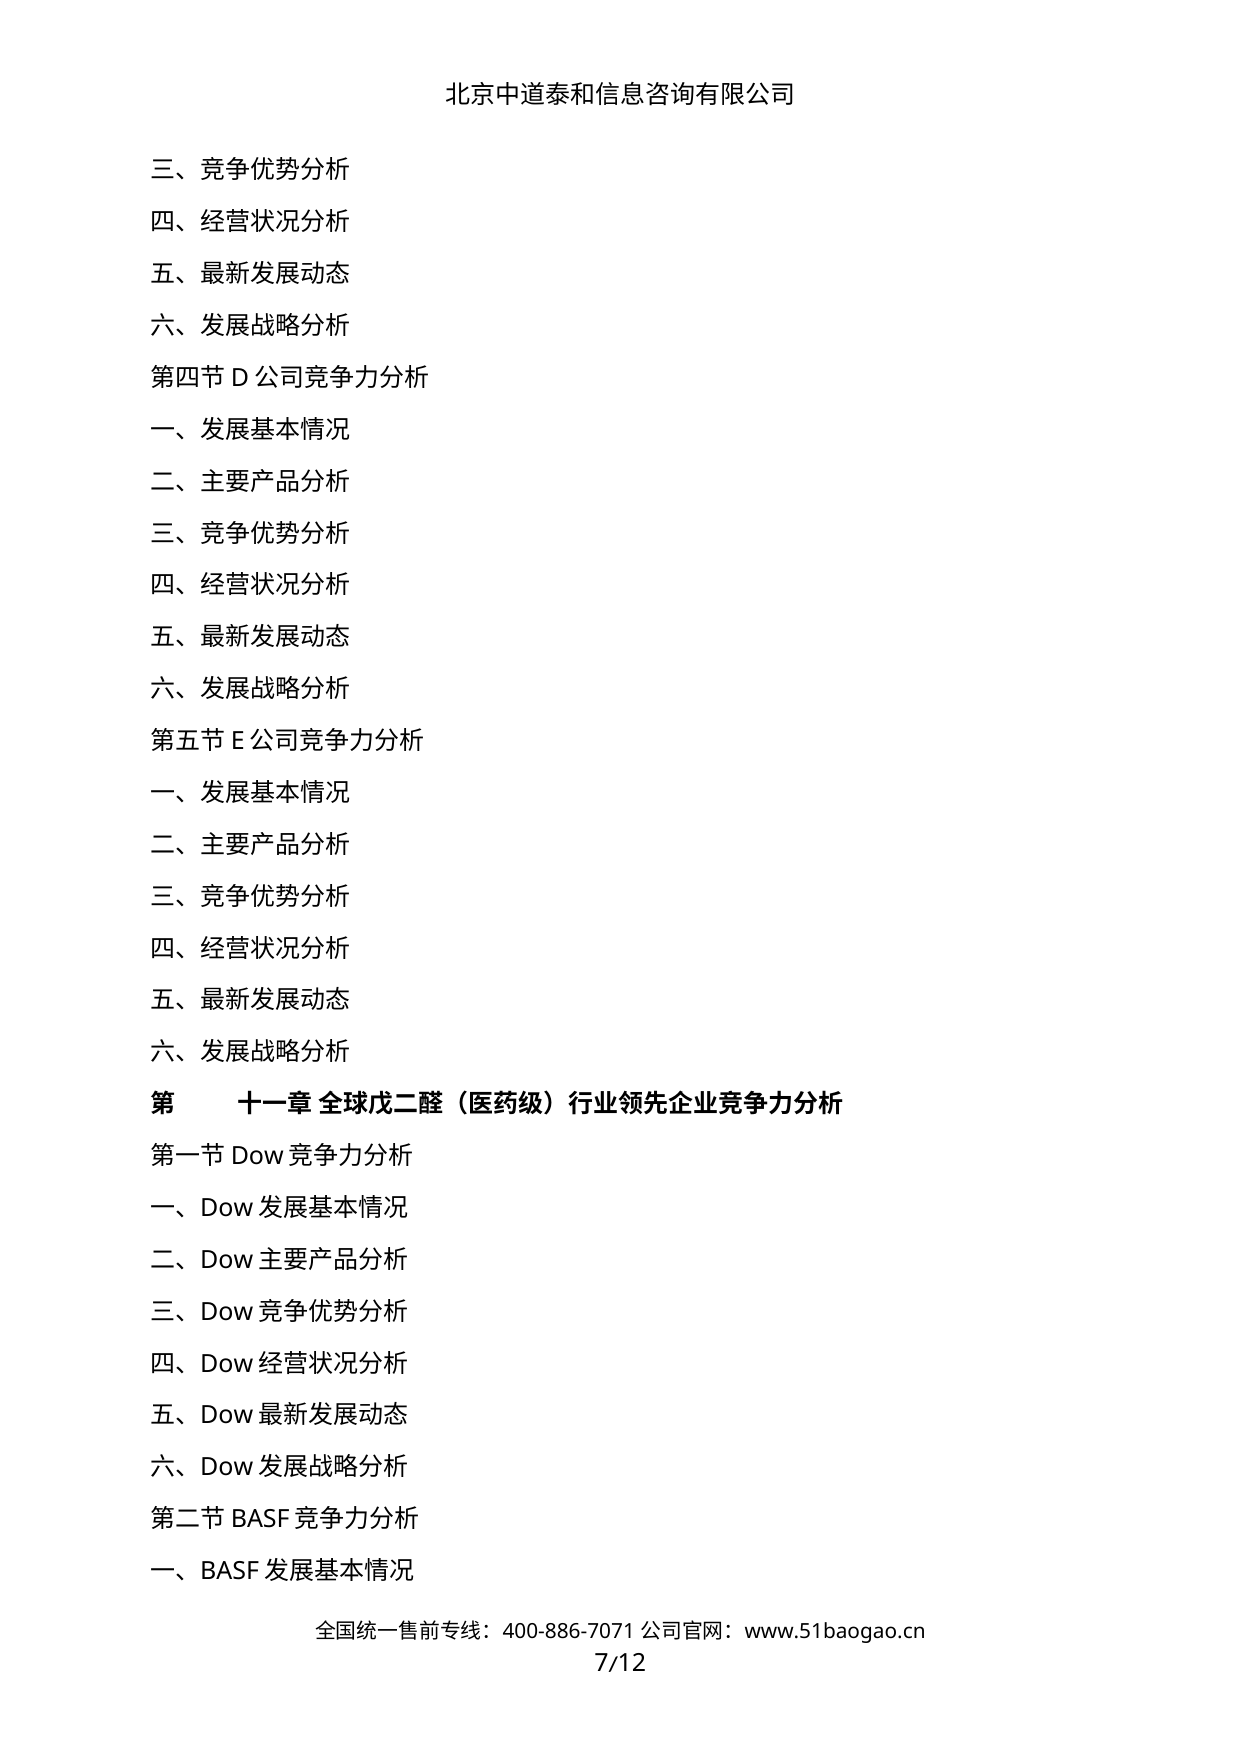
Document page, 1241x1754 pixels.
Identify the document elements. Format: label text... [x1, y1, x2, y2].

text 四、Dow经营状况分析 [150, 1343, 1090, 1379]
text 第四节 D公司竞争力分析 [150, 357, 1090, 394]
text 第二节 BASF竞争力分析 [150, 1499, 1090, 1535]
text 二、主要产品分析 [150, 824, 1090, 861]
text 一、发展基本情况 [150, 409, 1090, 446]
text 六、发展战略分析 [150, 306, 1090, 342]
text 一、BASF发展基本情况 [150, 1551, 1090, 1587]
text 第 十一章 全球戊二醛（医药级）行业领先企业竞争力分析 [150, 1084, 1090, 1120]
text 三、Dow竞争优势分析 [150, 1291, 1090, 1327]
text 四、经营状况分析 [150, 928, 1090, 964]
text 三、竞争优势分析 [150, 150, 1090, 186]
text 六、Dow发展战略分析 [150, 1447, 1090, 1483]
text 五、Dow最新发展动态 [150, 1395, 1090, 1431]
text 一、发展基本情况 [150, 772, 1090, 809]
text 五、最新发展动态 [150, 617, 1090, 653]
text 六、发展战略分析 [150, 669, 1090, 705]
text 四、经营状况分析 [150, 202, 1090, 238]
text 六、发展战略分析 [150, 1032, 1090, 1068]
text 二、Dow主要产品分析 [150, 1239, 1090, 1276]
text 第一节 Dow竞争力分析 [150, 1136, 1090, 1172]
text 二、主要产品分析 [150, 461, 1090, 497]
text 四、经营状况分析 [150, 565, 1090, 601]
text 五、最新发展动态 [150, 254, 1090, 290]
text 三、竞争优势分析 [150, 513, 1090, 549]
text 一、Dow发展基本情况 [150, 1187, 1090, 1224]
text 三、竞争优势分析 [150, 876, 1090, 912]
text 第五节 E公司竞争力分析 [150, 721, 1090, 757]
text 五、最新发展动态 [150, 980, 1090, 1016]
